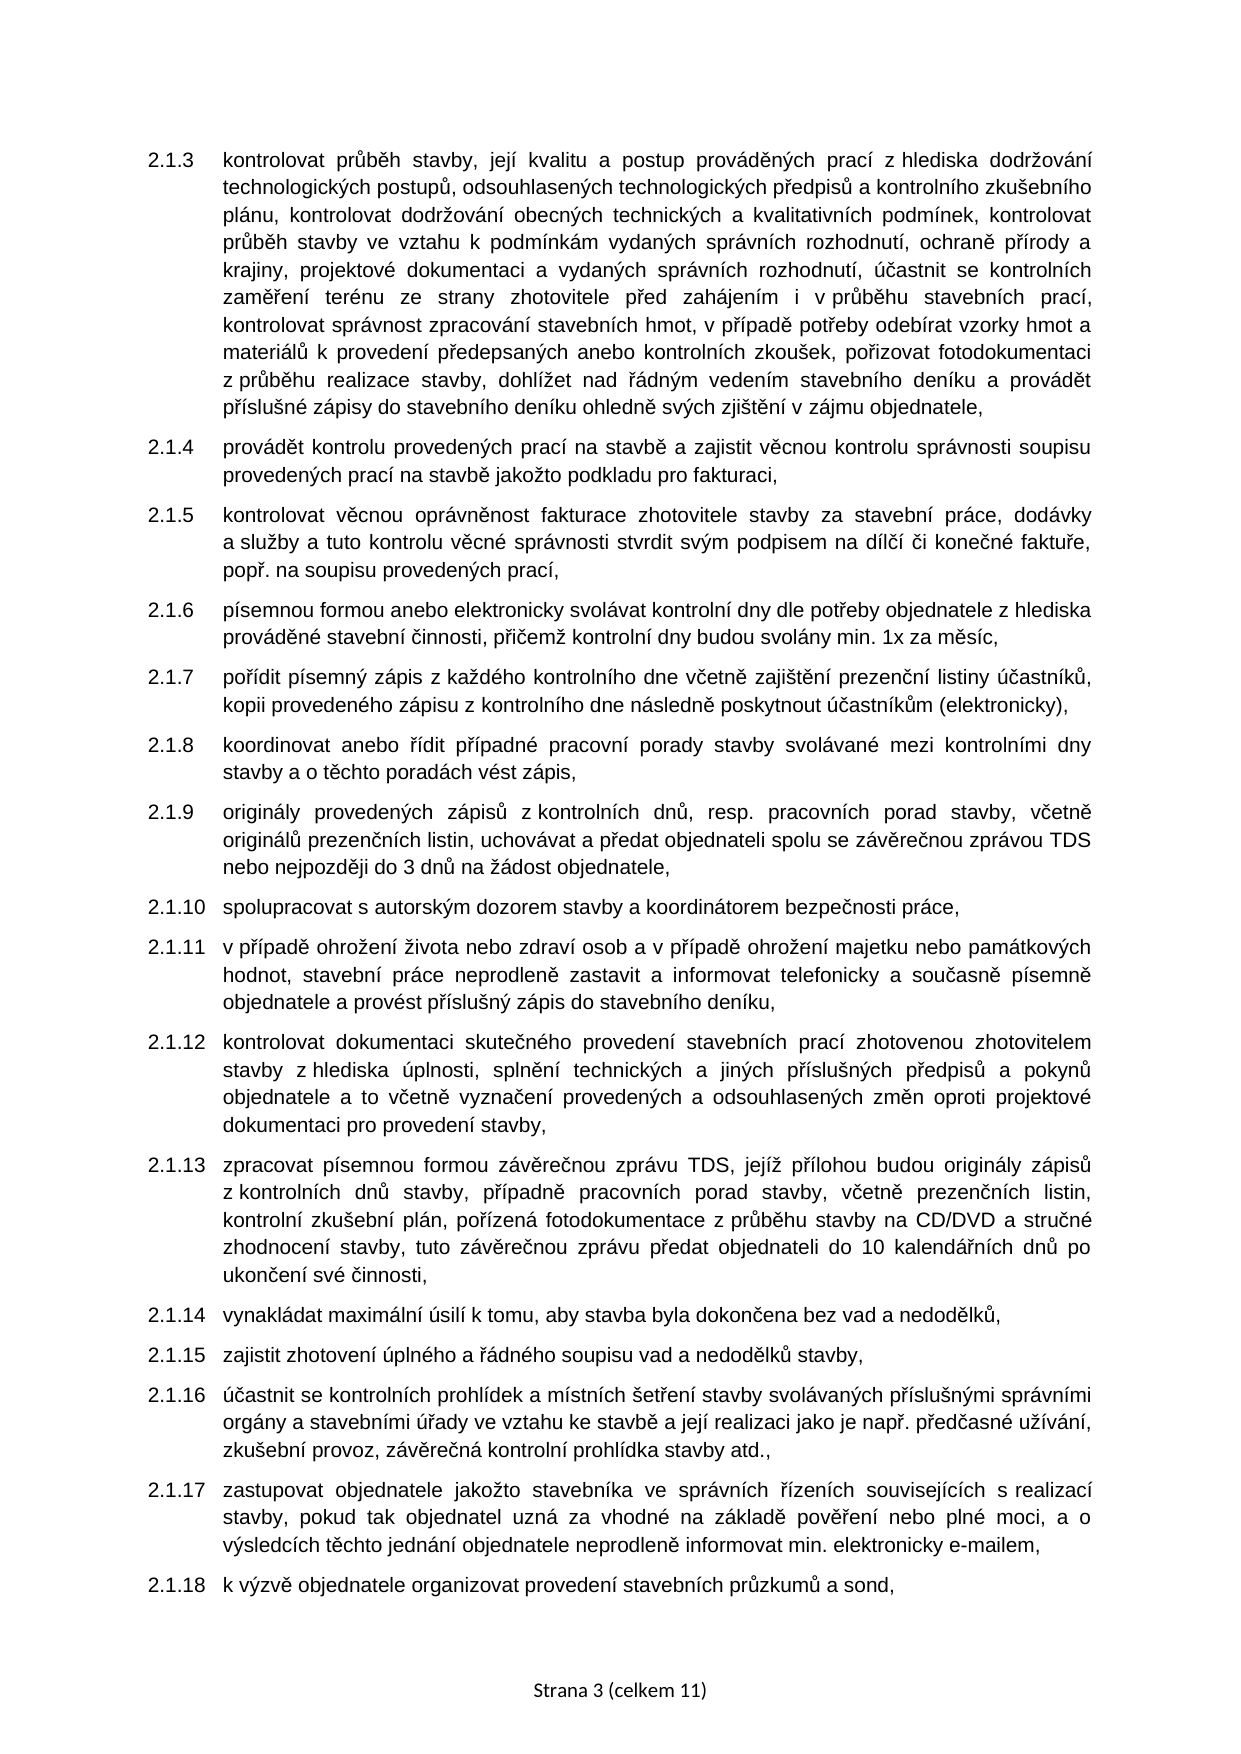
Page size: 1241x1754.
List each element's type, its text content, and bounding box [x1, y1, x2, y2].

list kontrolovat věcnou oprávněnost fakturace zhotovitele stavby za stavební práce, dodávky a služby a tuto kontrolu věcné správnosti stvrdit svým podpisem na dílčí či konečné faktuře, popř. na soupisu provedených prací, [148, 503, 1092, 582]
list kontrolovat průběh stavby, její kvalitu a postup prováděných prací z hlediska dodržování technologických postupů, odsouhlasených technologických předpisů a kontrolního zkušebního plánu, kontrolovat dodržování obecných technických a kvalitativních podmínek, kontrolovat průběh stavby ve vztahu k podmínkám vydaných správních rozhodnutí, ochraně přírody a krajiny, projektové dokumentaci a vydaných správních rozhodnutí, účastnit se kontrolních zaměření terénu ze strany zhotovitele před zahájením i v průběhu stavebních prací, kontrolovat správnost zpracování stavebních hmot, v případě potřeby odebírat vzorky hmot a materiálů k provedení předepsaných anebo kontrolních zkoušek, pořizovat fotodokumentaci z průběhu realizace stavby, dohlížet nad řádným vedením stavebního deníku a provádět příslušné zápisy do stavebního deníku ohledně svých zjištění v zájmu objednatele, [148, 148, 1092, 419]
list v případě ohrožení života nebo zdraví osob a v případě ohrožení majetku nebo památkových hodnot, stavební práce neprodleně zastavit a informovat telefonicky a současně písemně objednatele a provést příslušný zápis do stavebního deníku, [148, 935, 1092, 1014]
list účastnit se kontrolních prohlídek a místních šetření stavby svolávaných příslušnými správními orgány a stavebními úřady ve vztahu ke stavbě a její realizaci jako je např. předčasné užívání, zkušební provoz, závěrečná kontrolní prohlídka stavby atd., [148, 1383, 1092, 1462]
list pořídit písemný zápis z každého kontrolního dne včetně zajištění prezenční listiny účastníků, kopii provedeného zápisu z kontrolního dne následně poskytnout účastníkům (elektronicky), [148, 665, 1092, 717]
list zpracovat písemnou formou závěrečnou zprávu TDS, jejíž přílohou budou originály zápisů z kontrolních dnů stavby, případně pracovních porad stavby, včetně prezenčních listin, kontrolní zkušební plán, pořízená fotodokumentace z průběhu stavby na CD/DVD a stručné zhodnocení stavby, tuto závěrečnou zprávu předat objednateli do 10 kalendářních dnů po ukončení své činnosti, [148, 1153, 1092, 1287]
list provádět kontrolu provedených prací na stavbě a zajistit věcnou kontrolu správnosti soupisu provedených prací na stavbě jakožto podkladu pro fakturaci, [148, 435, 1092, 487]
list kontrolovat dokumentaci skutečného provedení stavebních prací zhotovenou zhotovitelem stavby z hlediska úplnosti, splnění technických a jiných příslušných předpisů a pokynů objednatele a to včetně vyznačení provedených a odsouhlasených změn oproti projektové dokumentaci pro provedení stavby, [148, 1030, 1092, 1137]
list zajistit zhotovení úplného a řádného soupisu vad a nedodělků stavby, [148, 1343, 1092, 1367]
list koordinovat anebo řídit případné pracovní porady stavby svolávané mezi kontrolními dny stavby a o těchto poradách vést zápis, [148, 733, 1092, 784]
list písemnou formou anebo elektronicky svolávat kontrolní dny dle potřeby objednatele z hlediska prováděné stavební činnosti, přičemž kontrolní dny budou svolány min. 1x za měsíc, [148, 598, 1092, 649]
list vynakládat maximální úsilí k tomu, aby stavba byla dokončena bez vad a nedodělků, [148, 1303, 1092, 1327]
list spolupracovat s autorským dozorem stavby a koordinátorem bezpečnosti práce, [148, 895, 1092, 919]
list k výzvě objednatele organizovat provedení stavebních průzkumů a sond, [148, 1573, 1092, 1597]
list zastupovat objednatele jakožto stavebníka ve správních řízeních souvisejících s realizací stavby, pokud tak objednatel uzná za vhodné na základě pověření nebo plné moci, a o výsledcích těchto jednání objednatele neprodleně informovat min. elektronicky e-mailem, [148, 1478, 1092, 1557]
list originály provedených zápisů z kontrolních dnů, resp. pracovních porad stavby, včetně originálů prezenčních listin, uchovávat a předat objednateli spolu se závěrečnou zprávou TDS nebo nejpozději do 3 dnů na žádost objednatele, [148, 800, 1092, 879]
